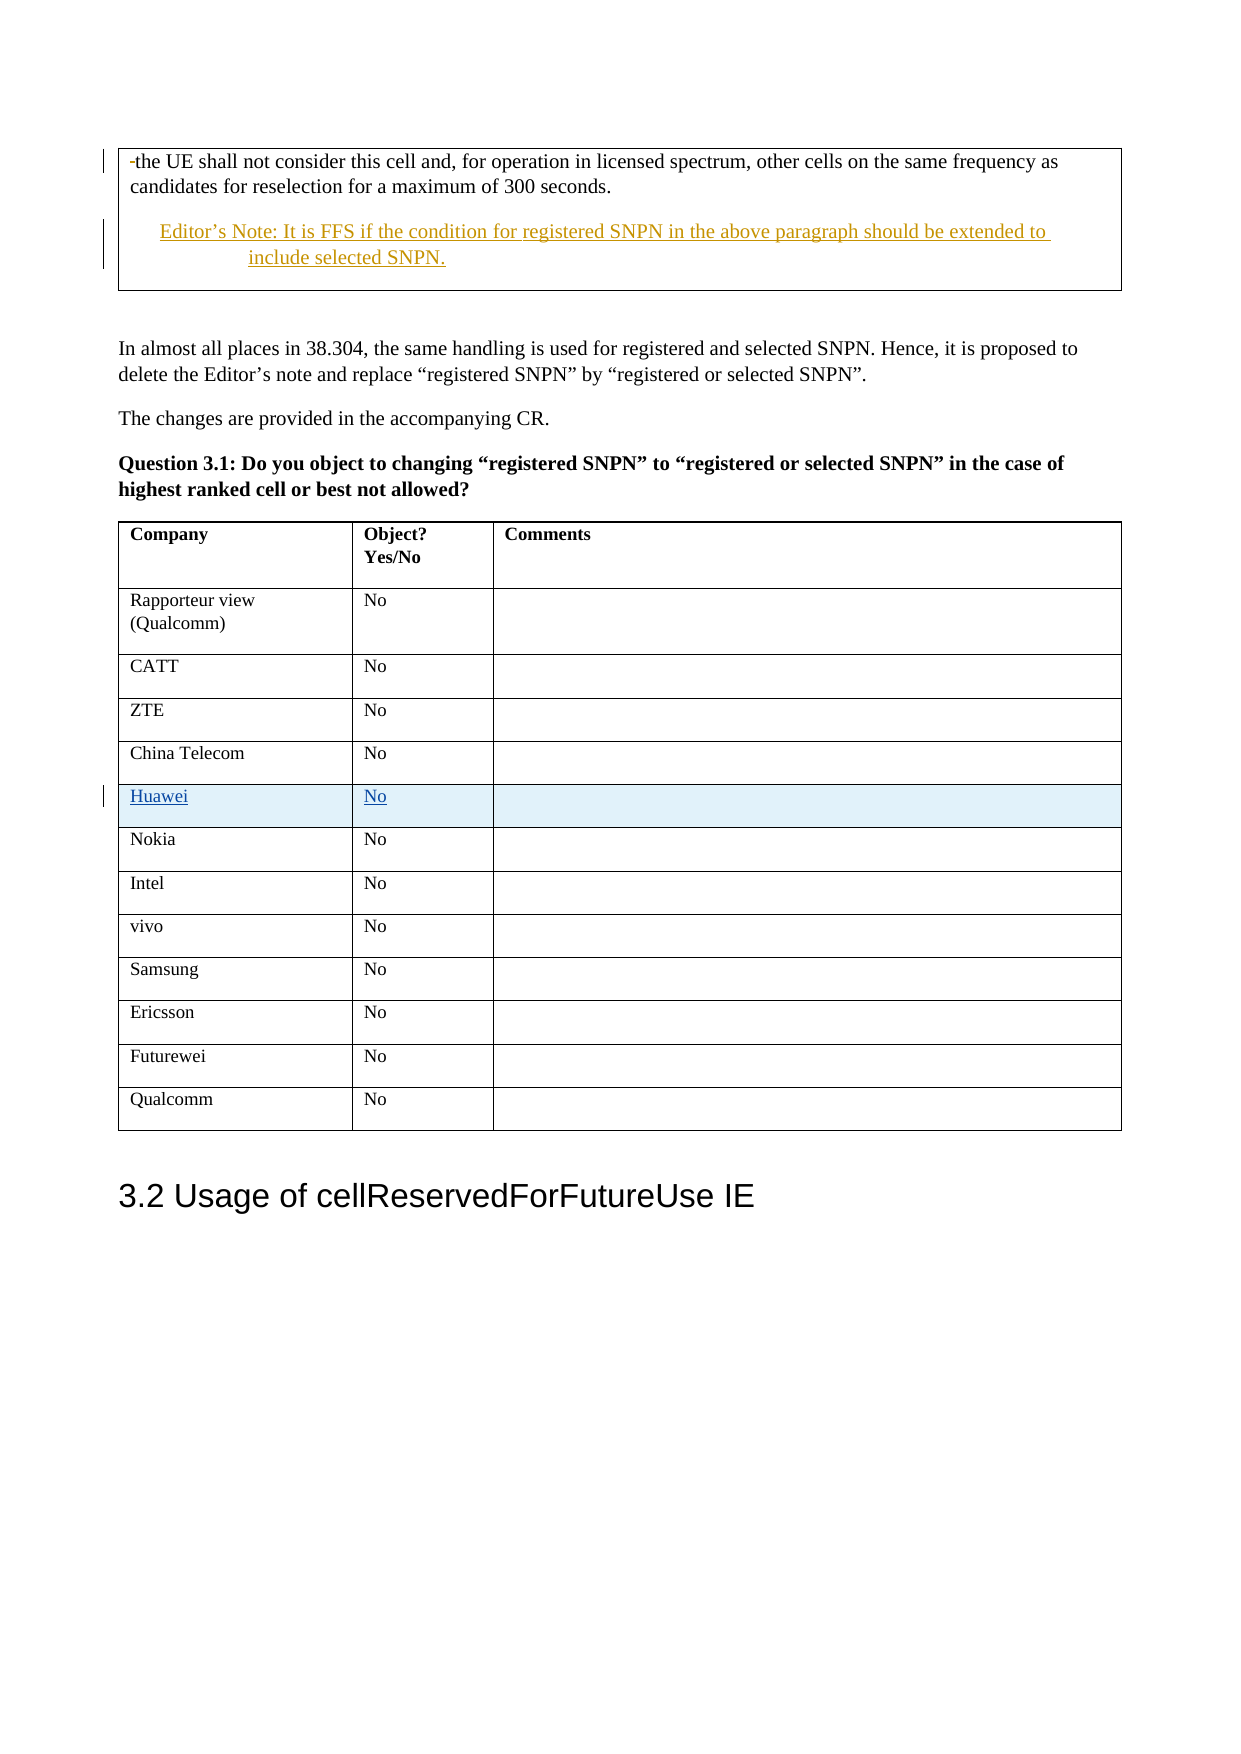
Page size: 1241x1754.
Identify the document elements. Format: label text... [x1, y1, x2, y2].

table_cell No [353, 1088, 493, 1130]
table_cell Futurewei [119, 1045, 352, 1087]
table_cell [494, 872, 1121, 914]
table_cell No [353, 958, 493, 1000]
table_cell No [353, 872, 493, 914]
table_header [119, 149, 1121, 290]
table_cell [494, 1088, 1121, 1130]
table_cell Rapporteur view (Qualcomm) [119, 589, 352, 654]
table_cell No [353, 589, 493, 654]
table_cell [494, 589, 1121, 654]
table_cell [494, 1045, 1121, 1087]
table_header Object? Yes/No [353, 523, 493, 588]
table_cell vivo [119, 915, 352, 957]
table_cell China Telecom [119, 742, 352, 784]
table_cell [494, 915, 1121, 957]
table_header Comments [494, 523, 1121, 588]
table_cell [494, 655, 1121, 698]
table_cell Intel [119, 872, 352, 914]
table_cell Qualcomm [119, 1088, 352, 1130]
table_cell ZTE [119, 699, 352, 741]
table_cell [494, 958, 1121, 1000]
table_cell Ericsson [119, 1001, 352, 1043]
text The changes are provided in the accompanying CR. [118, 406, 1122, 430]
table_cell [494, 1001, 1121, 1043]
table_cell No [353, 828, 493, 871]
table_cell No [353, 1001, 493, 1043]
table_cell [494, 828, 1121, 871]
text In almost all places in 38.304, the same handling is used for registered and selected SNPN. Hence, it is proposed to delete the Editor’s note and replace “registered SNPN” by “registered or selected SNPN”. [118, 336, 1122, 386]
table_header Company [119, 523, 352, 588]
subtitle 3.2 Usage of cellReservedForFutureUse IE [118, 1176, 1122, 1214]
table_cell No [353, 699, 493, 741]
table_cell No [353, 915, 493, 957]
table_cell Samsung [119, 958, 352, 1000]
table_cell CATT [119, 655, 352, 698]
table_cell [494, 742, 1121, 784]
table_cell No [353, 1045, 493, 1087]
table_cell [494, 699, 1121, 741]
table_cell No [353, 742, 493, 784]
text Question 3.1: Do you object to changing “registered SNPN” to “registered or selected SNPN” in the case of highest ranked cell or best not allowed? [118, 451, 1122, 501]
table_cell Nokia [119, 828, 352, 871]
table_cell No [353, 655, 493, 698]
